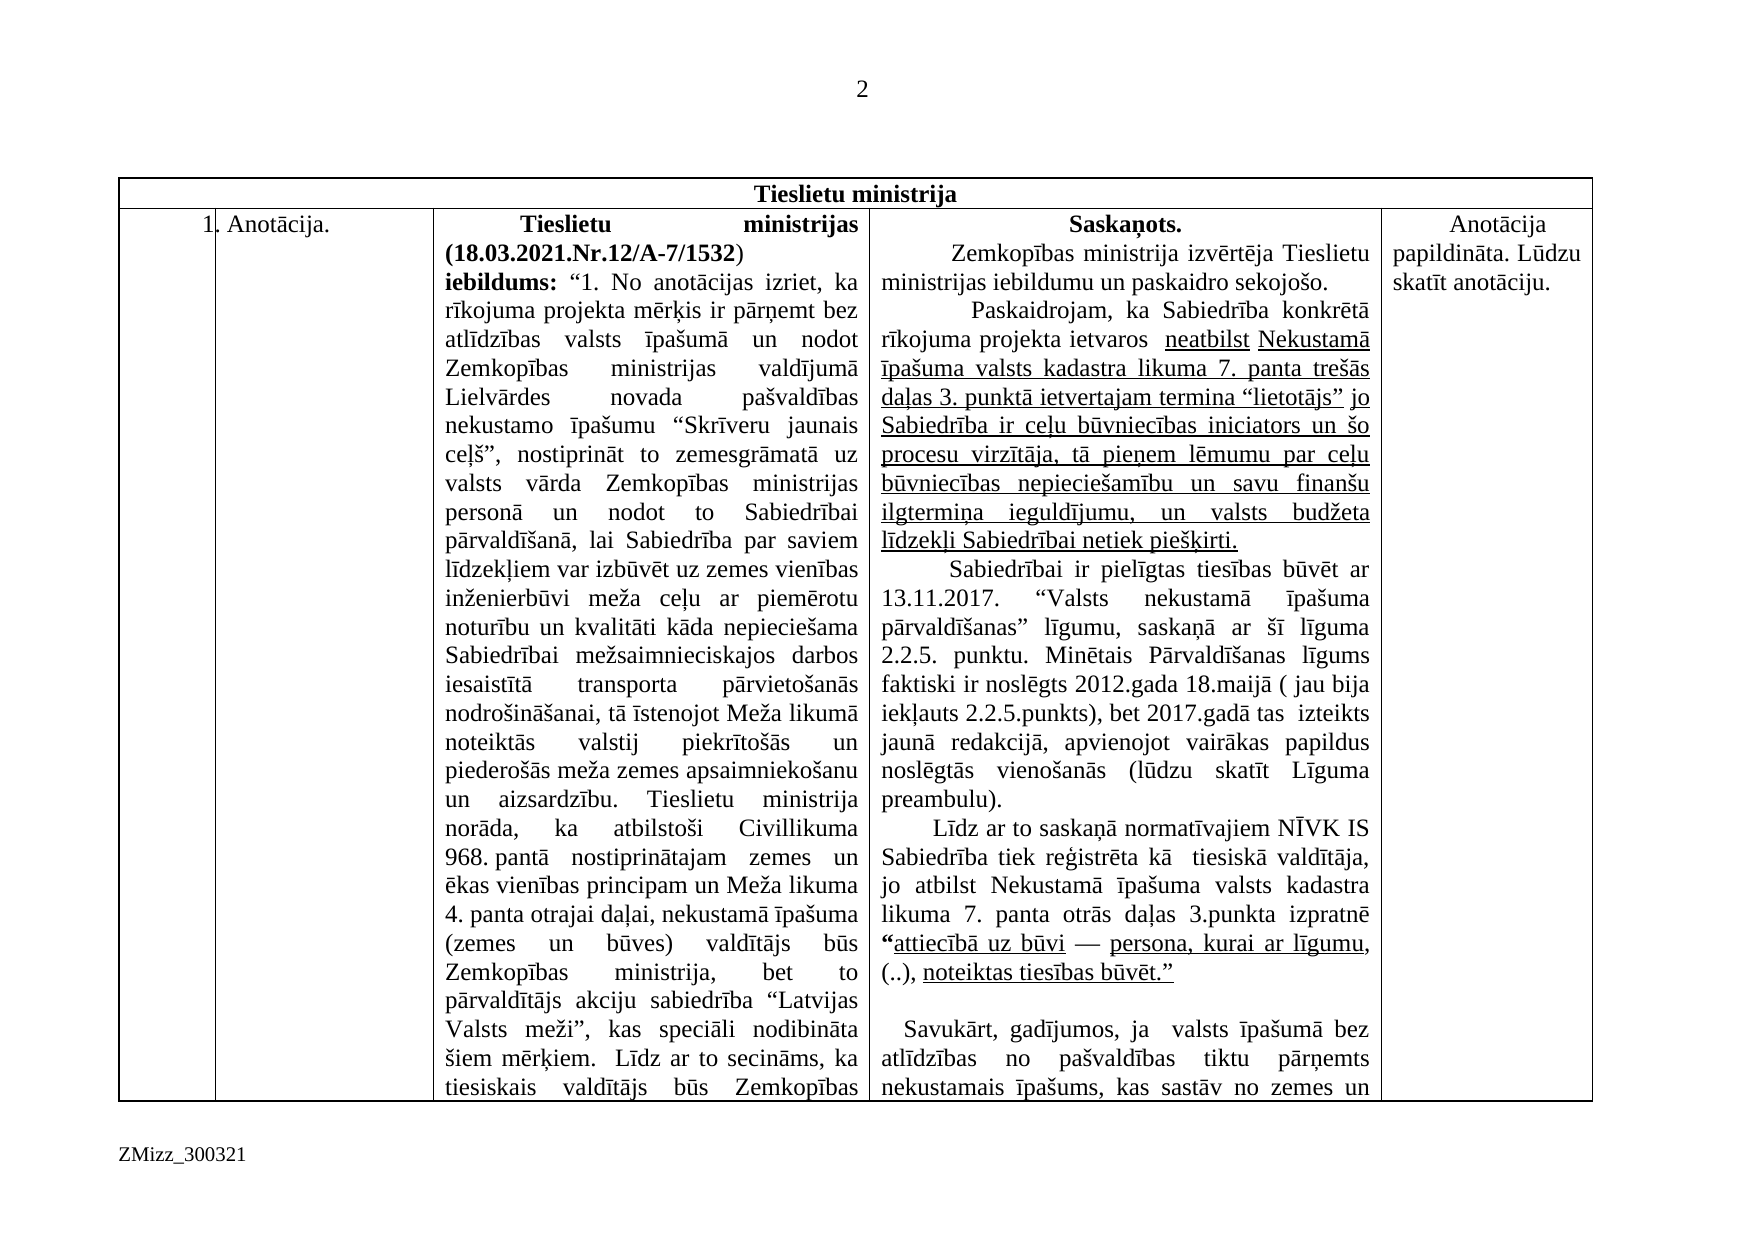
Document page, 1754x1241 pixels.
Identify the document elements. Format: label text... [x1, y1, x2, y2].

table_cell Tieslietu ministrija [120, 179, 1592, 207]
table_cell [870, 209, 1381, 1100]
table_cell [120, 209, 215, 1100]
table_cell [1382, 209, 1592, 1100]
table_cell Anotācija. [216, 209, 433, 1100]
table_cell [434, 209, 869, 1100]
